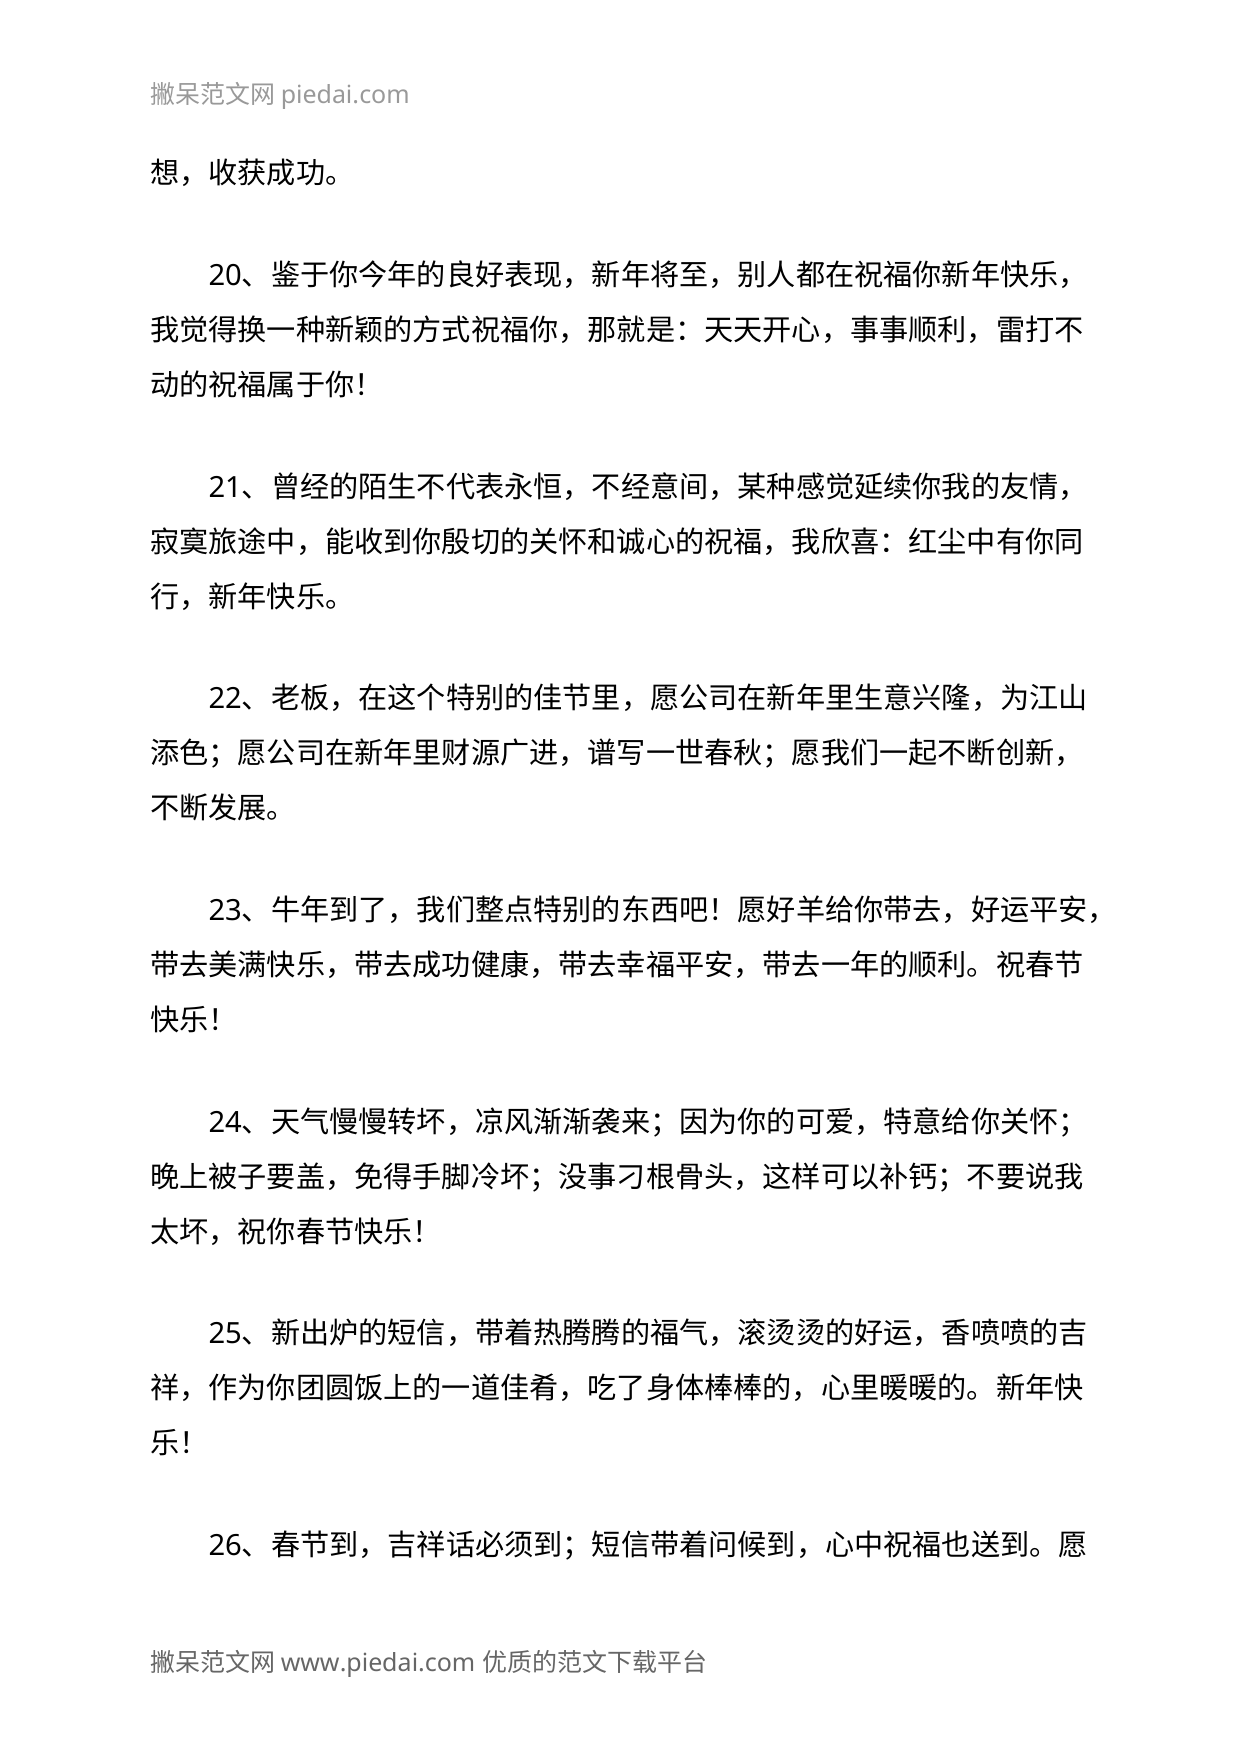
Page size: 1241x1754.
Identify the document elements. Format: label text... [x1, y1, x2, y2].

text 25、新出炉的短信，带着热腾腾的福气，滚烫烫的好运，香喷喷的吉祥，作为你团圆饭上的一道佳肴，吃了身体棒棒的，心里暖暖的。新年快乐！ [150, 1310, 1090, 1462]
text 21、曾经的陌生不代表永恒，不经意间，某种感觉延续你我的友情，寂寞旅途中，能收到你殷切的关怀和诚心的祝福，我欣喜：红尘中有你同行，新年快乐。 [150, 463, 1090, 616]
text 24、天气慢慢转坏，凉风渐渐袭来；因为你的可爱，特意给你关怀；晚上被子要盖，免得手脚冷坏；没事刁根骨头，这样可以补钙；不要说我太坏，祝你春节快乐！ [150, 1098, 1090, 1251]
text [150, 150, 1090, 192]
text 20、鉴于你今年的良好表现，新年将至，别人都在祝福你新年快乐，我觉得换一种新颖的方式祝福你，那就是：天天开心，事事顺利，雷打不动的祝福属于你！ [150, 252, 1090, 404]
text 23、牛年到了，我们整点特别的东西吧！愿好羊给你带去，好运平安，带去美满快乐，带去成功健康，带去幸福平安，带去一年的顺利。祝春节快乐！ [150, 887, 1090, 1039]
text 22、老板，在这个特别的佳节里，愿公司在新年里生意兴隆，为江山添色；愿公司在新年里财源广进，谱写一世春秋；愿我们一起不断创新，不断发展。 [150, 675, 1090, 827]
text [150, 1522, 1090, 1564]
